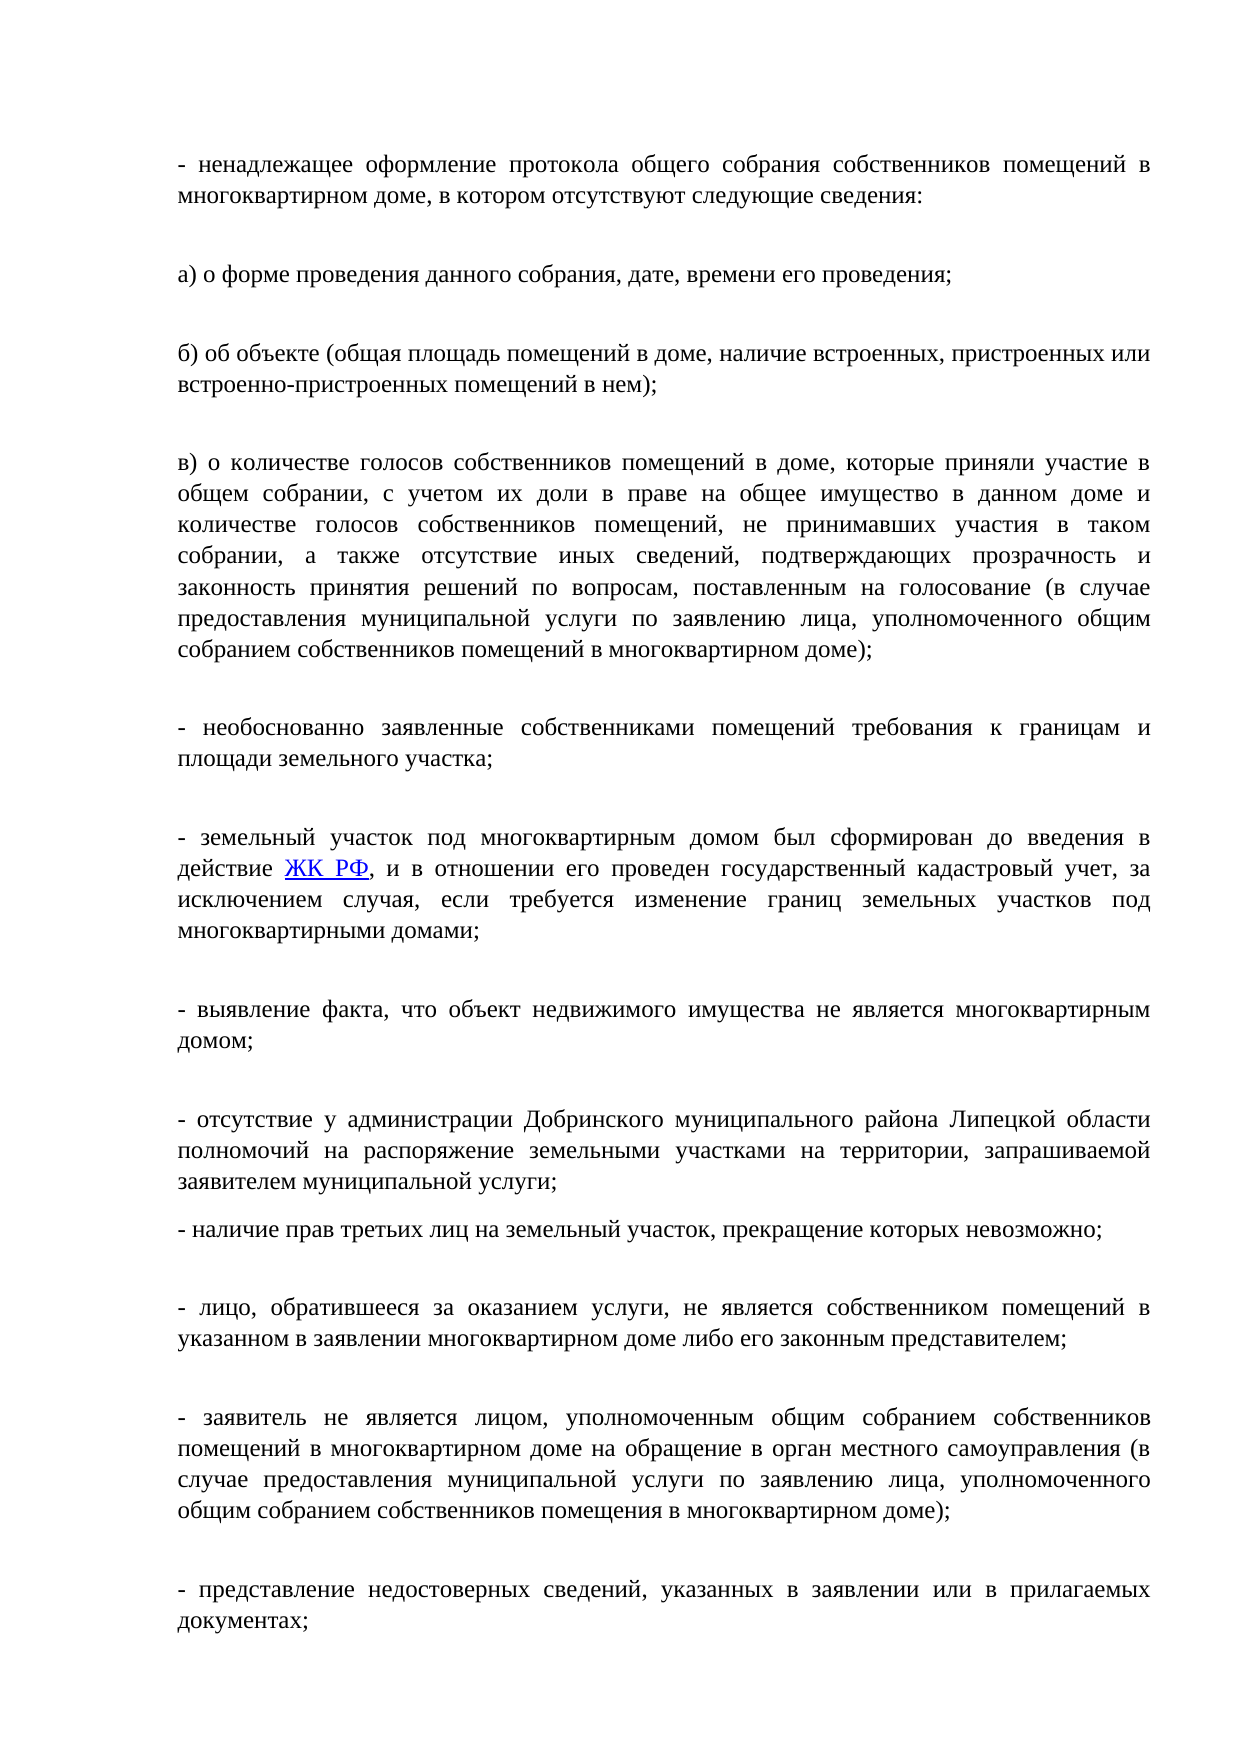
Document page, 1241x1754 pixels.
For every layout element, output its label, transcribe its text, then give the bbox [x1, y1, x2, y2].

text - заявитель не является лицом, уполномоченным общим собранием собственников помещений в многоквартирном доме на обращение в орган местного самоуправления (в случае предоставления муниципальной услуги по заявлению лица, уполномоченного общим собранием собственников помещения в многоквартирном доме); [177, 1371, 1152, 1524]
text - наличие прав третьих лиц на земельный участок, прекращение которых невозможно; [177, 1214, 1152, 1242]
text - необоснованно заявленные собственниками помещений требования к границам и площади земельного участка; [177, 681, 1152, 772]
text б) об объекте (общая площадь помещений в доме, наличие встроенных, пристроенных или встроенно-пристроенных помещений в нем); [177, 307, 1152, 397]
text в) о количестве голосов собственников помещений в доме, которые приняли участие в общем собрании, с учетом их доли в праве на общее имущество в данном доме и количестве голосов собственников помещений, не принимавших участия в таком собрании, а также отсутствие иных сведений, подтверждающих прозрачность и законность принятия решений по вопросам, поставленным на голосование (в случае предоставления муниципальной услуги по заявлению лица, уполномоченного общим собранием собственников помещений в многоквартирном доме); [177, 416, 1152, 662]
text - представление недостоверных сведений, указанных в заявлении или в прилагаемых документах; [177, 1543, 1152, 1634]
text - ненадлежащее оформление протокола общего собрания собственников помещений в многоквартирном доме, в котором отсутствуют следующие сведения: [177, 118, 1152, 209]
text а) о форме проведения данного собрания, дате, времени его проведения; [177, 228, 1152, 288]
text - лицо, обратившееся за оказанием услуги, не является собственником помещений в указанном в заявлении многоквартирном доме либо его законным представителем; [177, 1261, 1152, 1352]
text - отсутствие у администрации Добринского муниципального района Липецкой области полномочий на распоряжение земельными участками на территории, запрашиваемой заявителем муниципальной услуги; [177, 1073, 1152, 1195]
text - земельный участок под многоквартирным домом был сформирован до введения в действие ЖК РФ, и в отношении его проведен государственный кадастровый учет, за исключением случая, если требуется изменение границ земельных участков под многоквартирными домами; [177, 791, 1152, 944]
text - выявление факта, что объект недвижимого имущества не является многоквартирным домом; [177, 963, 1152, 1054]
